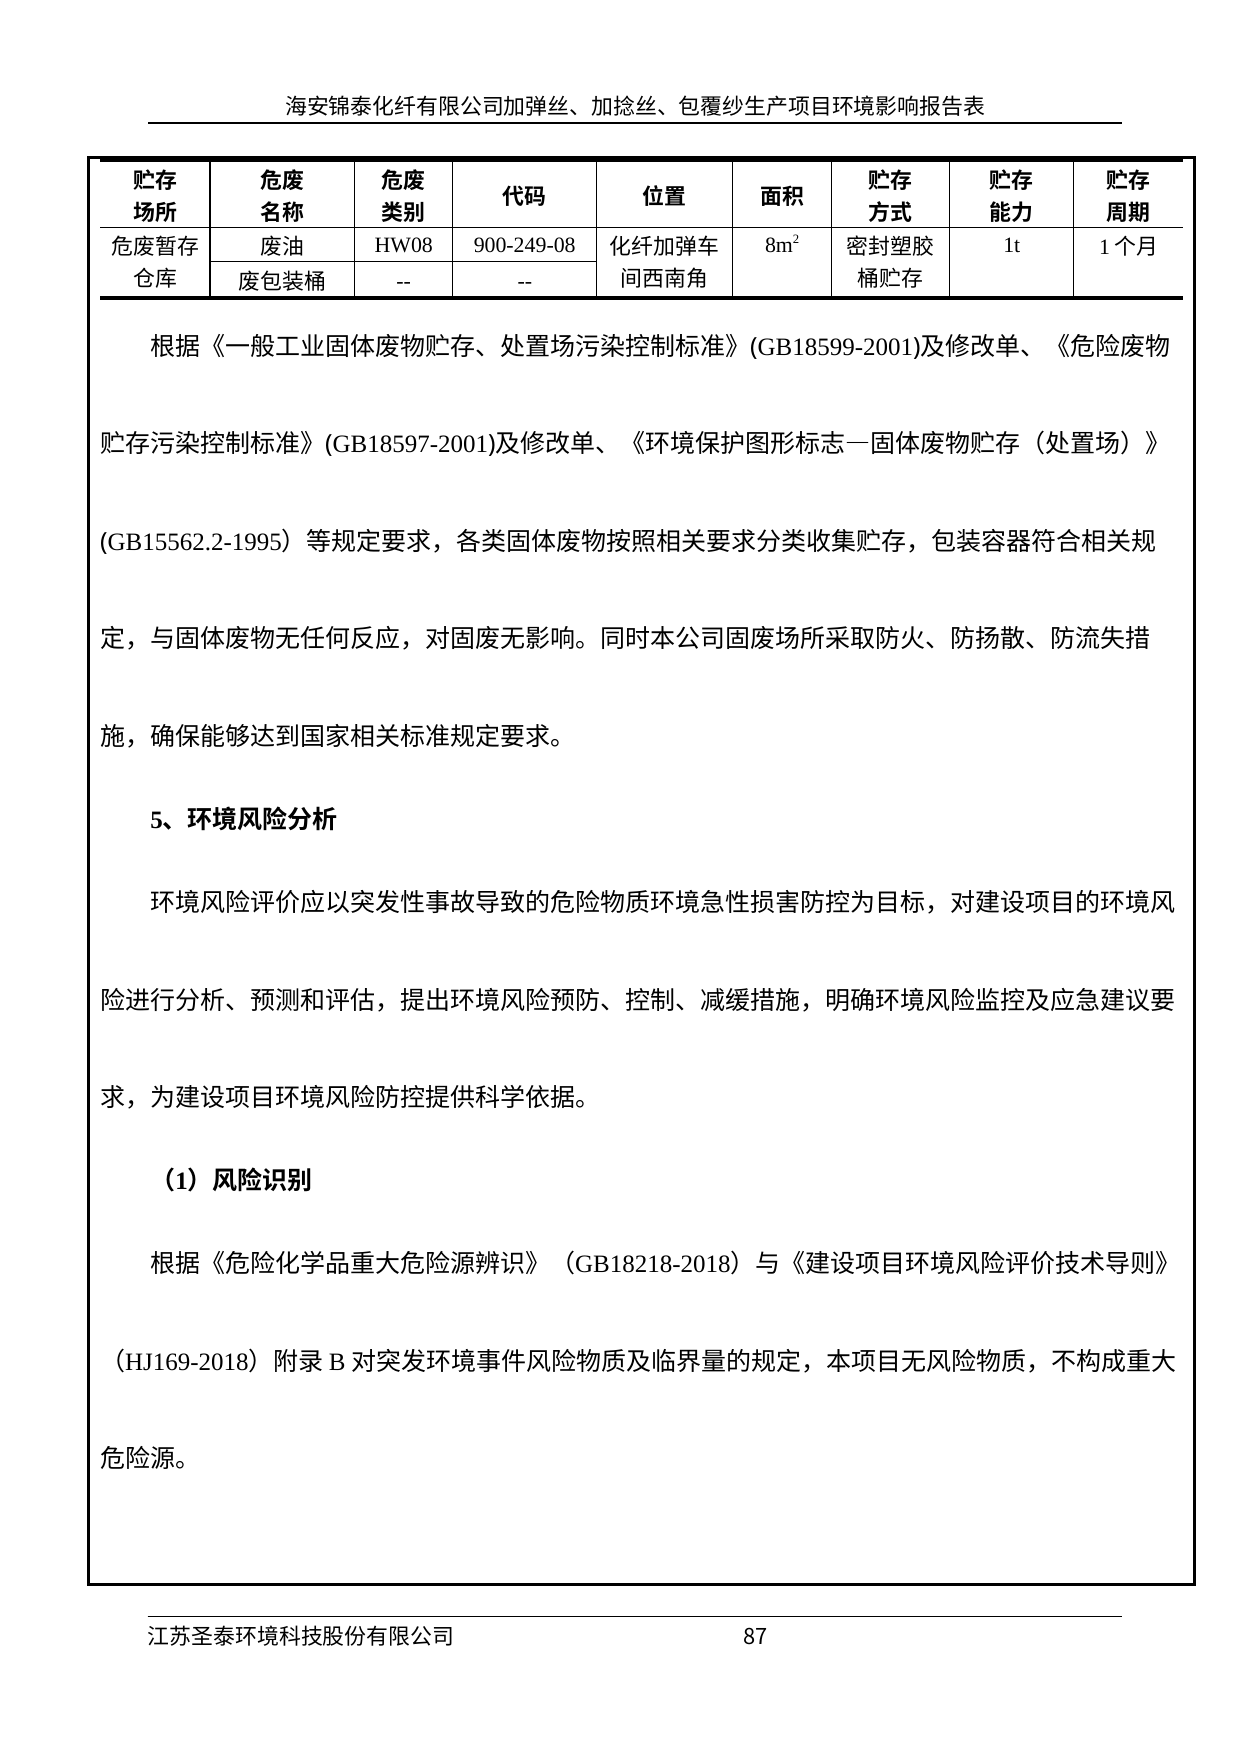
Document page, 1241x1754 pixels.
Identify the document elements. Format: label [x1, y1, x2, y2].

table_cell [90, 159, 1193, 1583]
